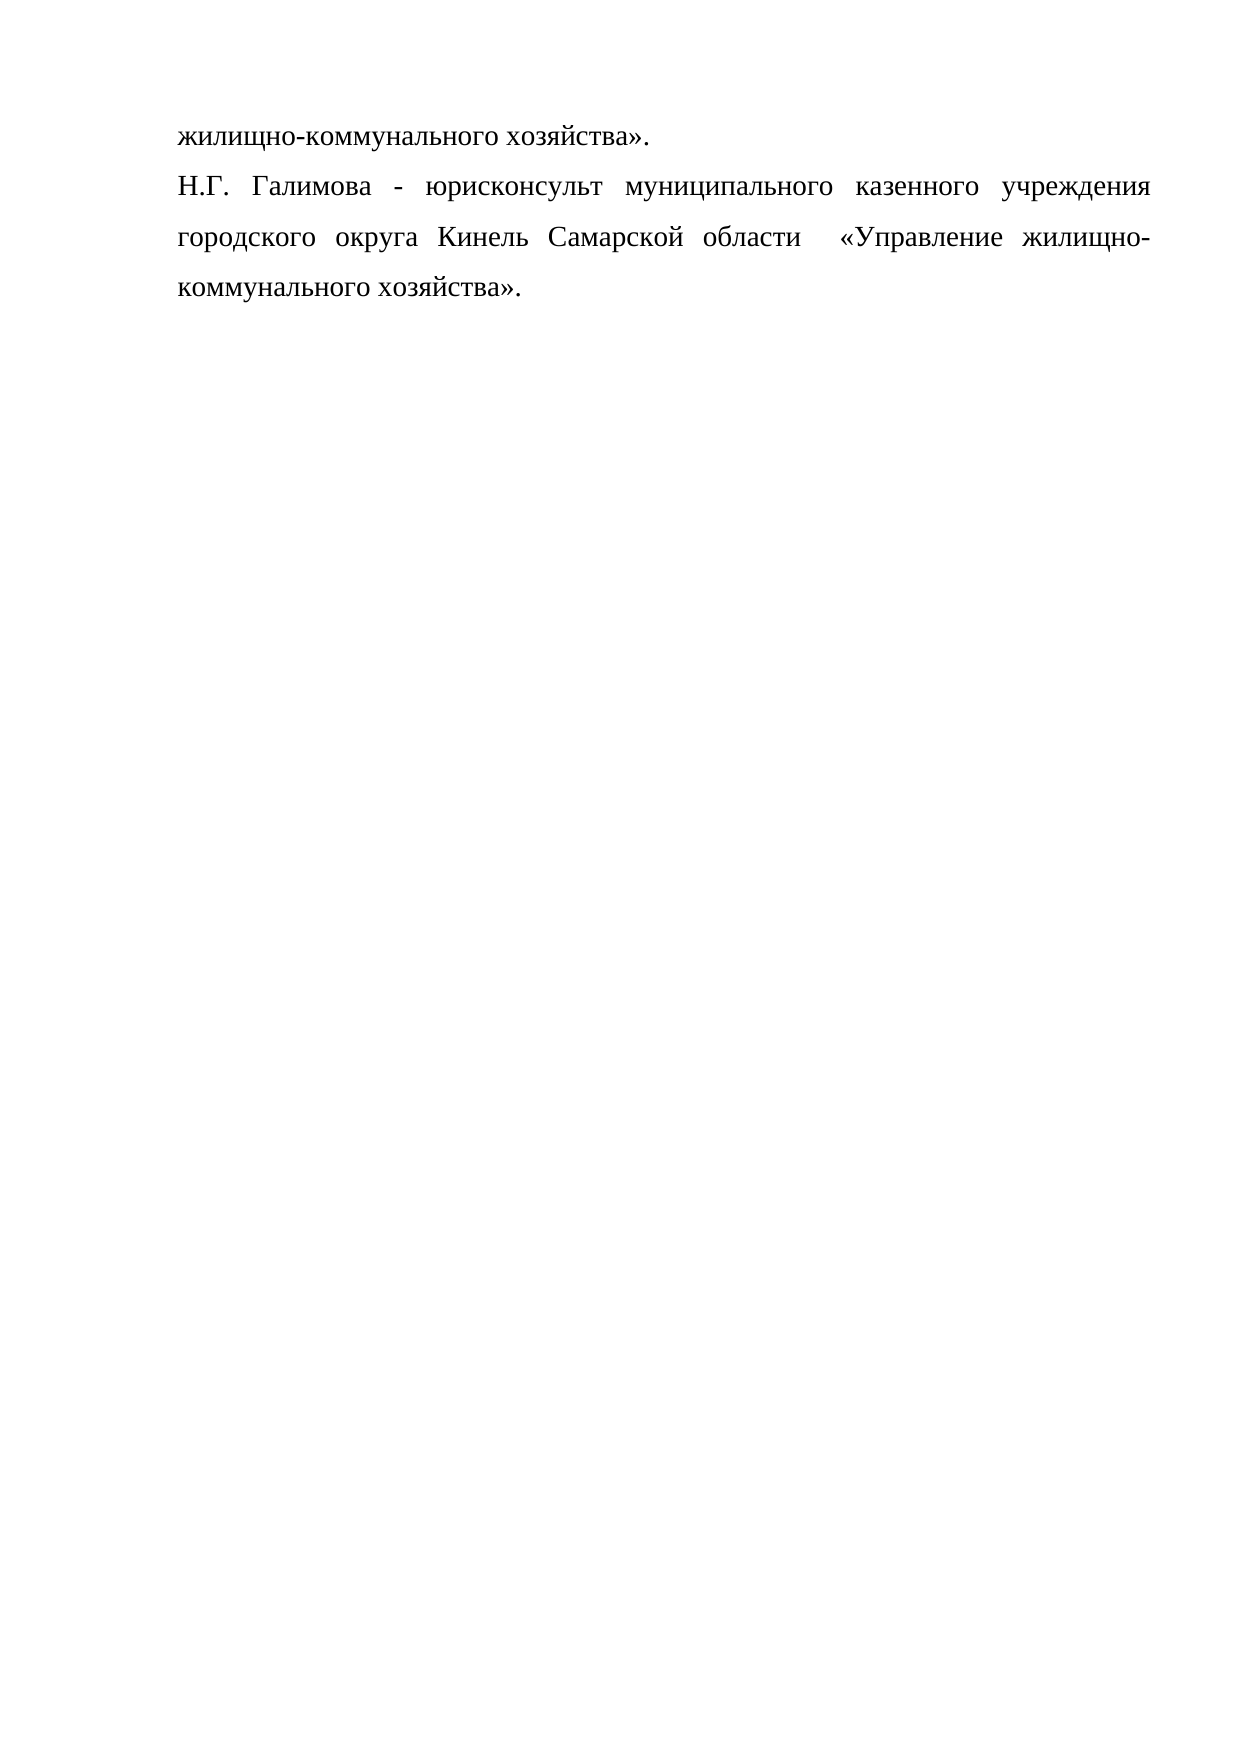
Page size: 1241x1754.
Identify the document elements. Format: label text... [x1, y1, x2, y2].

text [177, 118, 1152, 152]
text Н.Г. Галимова - юрисконсульт муниципального казенного учреждения городского округа Кинель Самарской области «Управление жилищно-коммунального хозяйства». [177, 168, 1152, 303]
